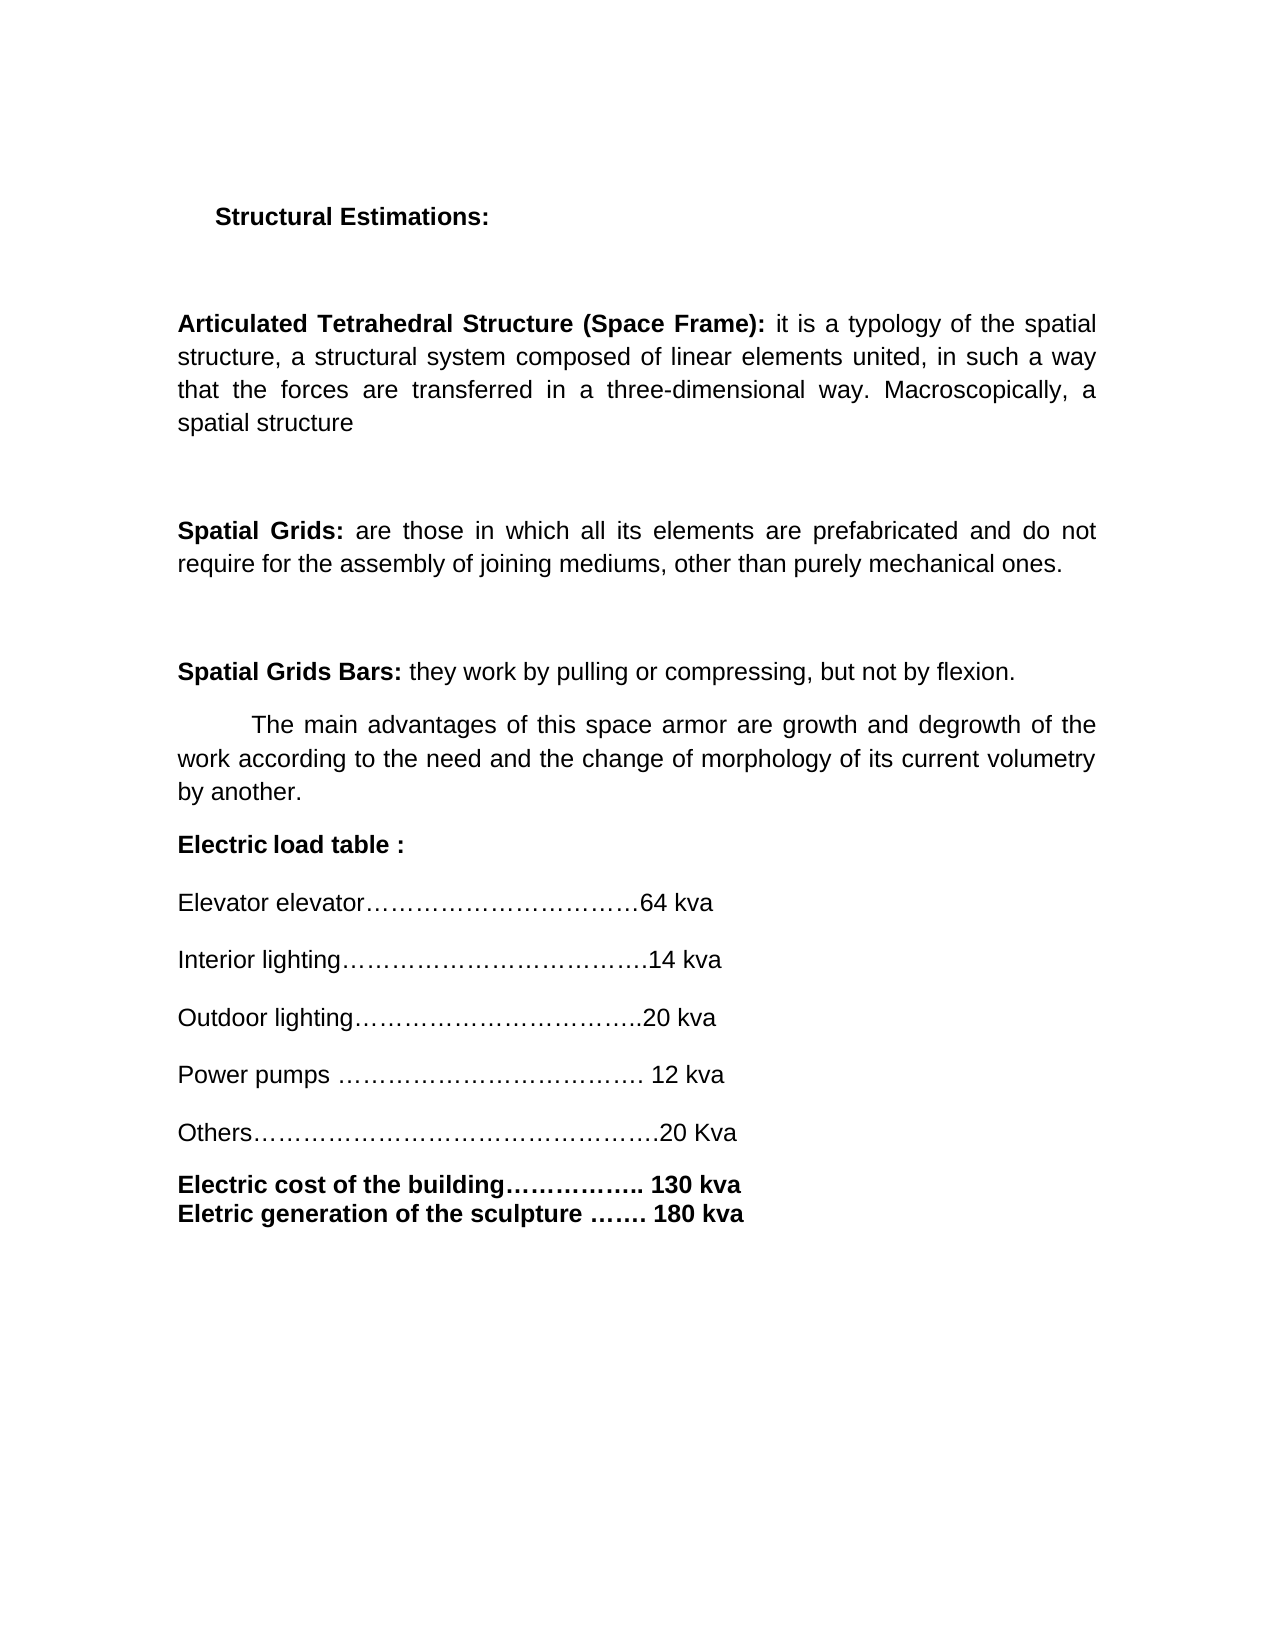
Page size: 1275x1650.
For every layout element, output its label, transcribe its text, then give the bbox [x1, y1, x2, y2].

text Electric cost of the building…………….. 130 kva [177, 1170, 1098, 1199]
text Interior lighting……………………………….14 kva [177, 945, 1098, 974]
text The main advantages of this space armor are growth and degrowth of the work according to the need and the change of morphology of its current volumetry by another. [177, 711, 1098, 805]
text Spatial Grids Bars: they work by pulling or compressing, but not by flexion. [177, 657, 1098, 685]
text Elevator elevator……………………………64 kva [177, 888, 1098, 917]
text Spatial Grids: are those in which all its elements are prefabricated and do not require for the assembly of joining mediums, other than purely mechanical ones. [177, 516, 1098, 578]
text Others………………………………………….20 Kva [177, 1118, 1098, 1147]
text Power pumps ………………………………. 12 kva [177, 1032, 1098, 1089]
text Electric load table : [177, 830, 1098, 859]
text Articulated Tetrahedral Structure (Space Frame): it is a typology of the spatial structure, a structural system composed of linear elements united, in such a way that the forces are transferred in a three-dimensional way. Macroscopically, a spatial structure [177, 309, 1098, 437]
text Eletric generation of the sculpture ……. 180 kva [177, 1199, 1098, 1228]
text Outdoor lighting……………………………..20 kva [177, 1003, 1098, 1032]
text Structural Estimations: [177, 201, 1098, 230]
